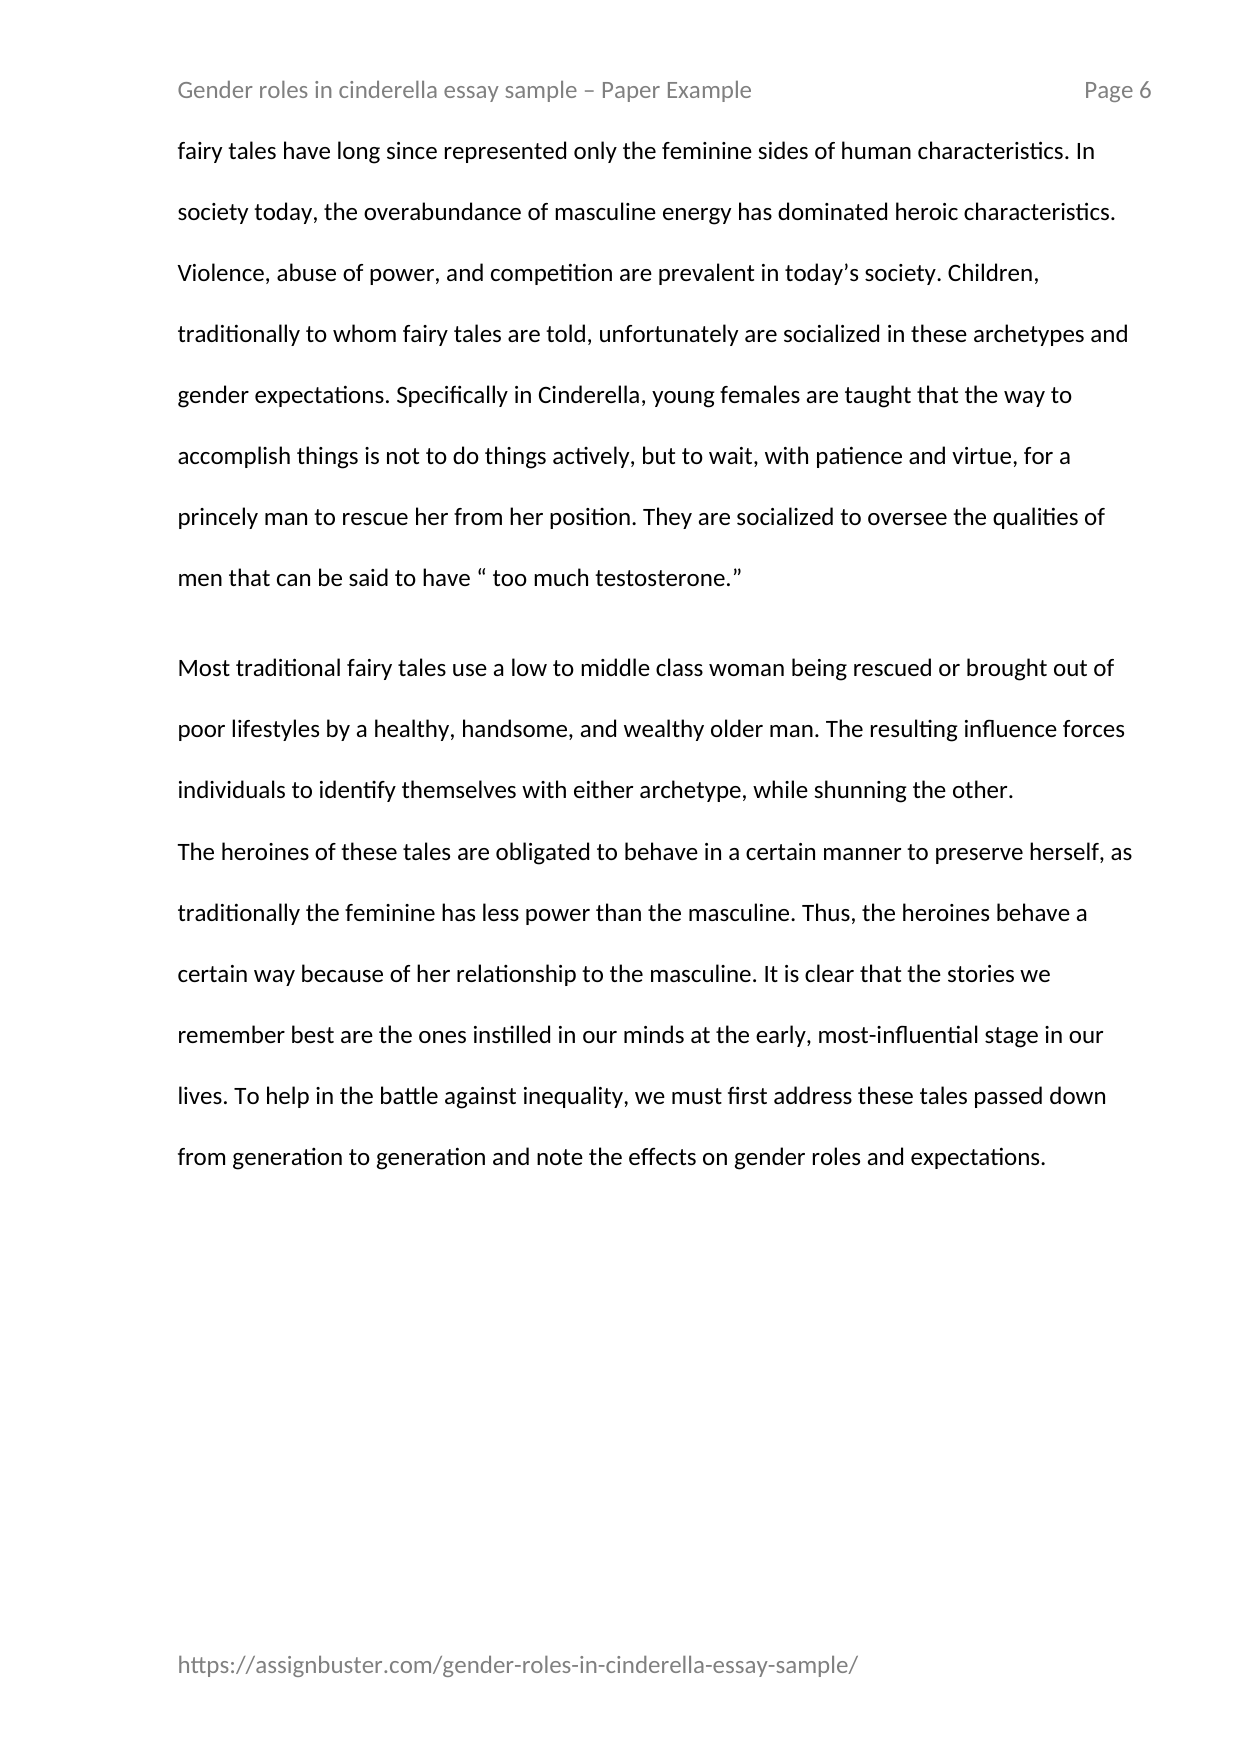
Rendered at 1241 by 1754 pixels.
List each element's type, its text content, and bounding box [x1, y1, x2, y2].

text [177, 135, 1152, 593]
text Most traditional fairy tales use a low to middle class woman being rescued or brought out of poor lifestyles by a healthy, handsome, and wealthy older man. The resulting influence forces individuals to identify themselves with either archetype, while shunning the other. The heroines of these tales are obligated to behave in a certain manner to preserve herself, as traditionally the feminine has less power than the masculine. Thus, the heroines behave a certain way because of her relationship to the masculine. It is clear that the stories we remember best are the ones instilled in our minds at the early, most-influential stage in our lives. To help in the battle against inequality, we must first address these tales passed down from generation to generation and note the effects on gender roles and expectations. [177, 653, 1152, 1171]
